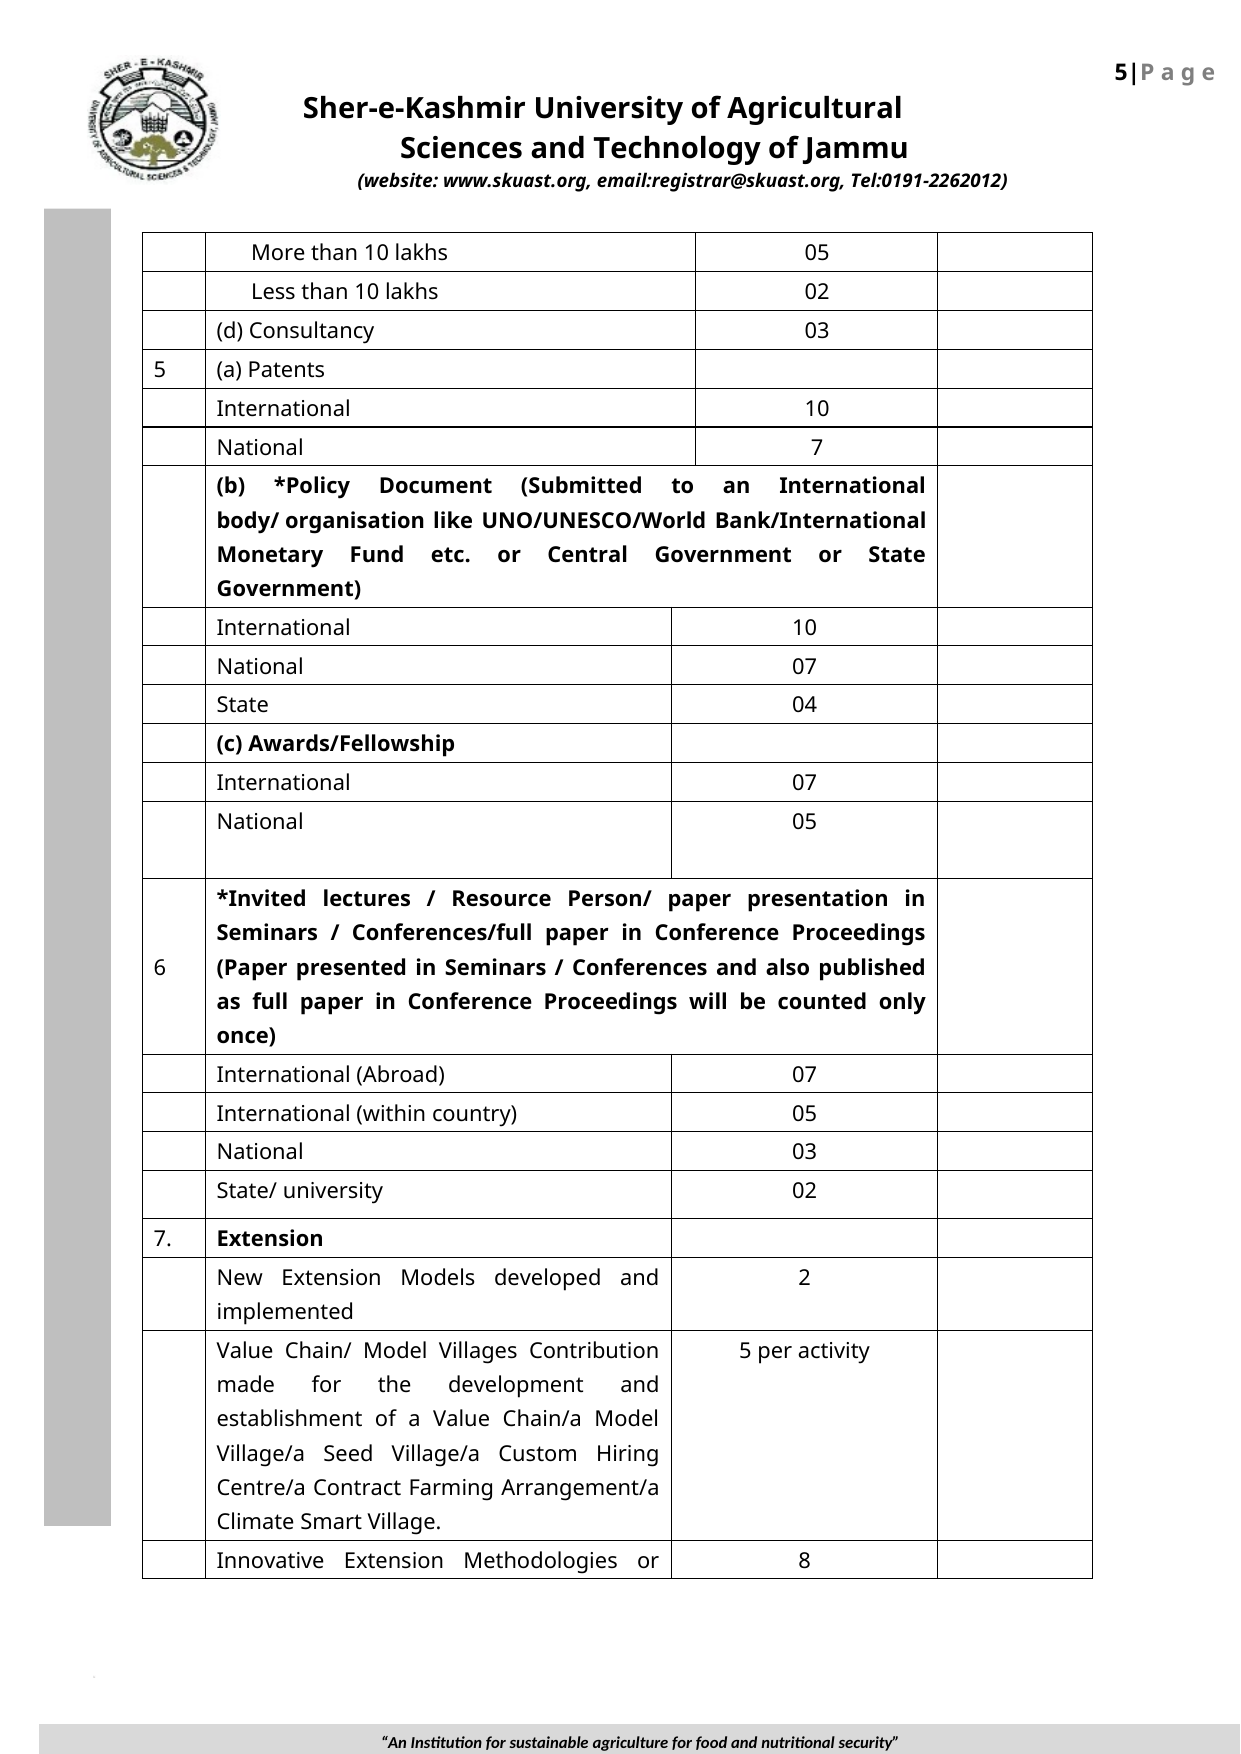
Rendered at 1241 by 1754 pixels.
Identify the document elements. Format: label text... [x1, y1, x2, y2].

table_cell [143, 1093, 205, 1131]
table_cell 7. [143, 1219, 205, 1257]
table_cell Value Chain/ Model Villages Contribution made for the development and establishment of a Value Chain/a Model Village/a Seed Village/a Custom Hiring Centre/a Contract Farming Arrangement/a Climate Smart Village. [206, 1331, 671, 1539]
table_cell [938, 685, 1092, 723]
table_cell 07 [672, 1055, 937, 1092]
table_cell More than 10 lakhs [206, 233, 695, 271]
table_cell International [206, 763, 671, 801]
table_cell [143, 428, 205, 465]
table_cell [672, 724, 937, 762]
table_cell (b) *Policy Document (Submitted to an International body/ organisation like UNO/UNESCO/World Bank/International Monetary Fund etc. or Central Government or State Government) [206, 466, 937, 607]
table_cell 6 [143, 879, 205, 1053]
table_cell [938, 646, 1092, 684]
table_cell New Extension Models developed and implemented [206, 1258, 671, 1330]
table_cell [938, 763, 1092, 801]
table_cell [143, 646, 205, 684]
table_cell [938, 466, 1092, 607]
table_cell [938, 879, 1092, 1053]
table_cell [938, 724, 1092, 762]
table_cell [143, 802, 205, 878]
table_cell [143, 1541, 205, 1578]
table_cell International (within country) [206, 1093, 671, 1131]
table_cell (c) Awards/Fellowship [206, 724, 671, 762]
table_cell 2 [672, 1258, 937, 1330]
table_cell [938, 1541, 1092, 1578]
table_cell International [206, 608, 671, 645]
table_cell [143, 1258, 205, 1330]
table_cell International (Abroad) [206, 1055, 671, 1092]
table_cell [143, 685, 205, 723]
table_cell National [206, 428, 695, 465]
table_cell Extension [206, 1219, 671, 1257]
table_cell 5 [143, 350, 205, 387]
table_cell National [206, 646, 671, 684]
table_cell 02 [696, 272, 937, 310]
table_cell [143, 466, 205, 607]
table_cell [143, 1055, 205, 1092]
table_cell Less than 10 lakhs [206, 272, 695, 310]
table_cell 7 [696, 428, 937, 465]
table_cell [143, 608, 205, 645]
table_cell [938, 1331, 1092, 1539]
table_cell 10 [672, 608, 937, 645]
table_cell [938, 1055, 1092, 1092]
table_cell [938, 428, 1092, 465]
table_cell 5 per activity [672, 1331, 937, 1539]
table_cell State [206, 685, 671, 723]
table_cell 05 [672, 802, 937, 878]
table_cell [143, 311, 205, 349]
table_cell [696, 350, 937, 387]
table_cell [938, 350, 1092, 387]
table_cell 04 [672, 685, 937, 723]
table_cell [143, 1132, 205, 1170]
table_cell [938, 311, 1092, 349]
table_cell (a) Patents [206, 350, 695, 387]
picture [83, 55, 221, 183]
table_cell 07 [672, 763, 937, 801]
table_cell [938, 272, 1092, 310]
table_cell 02 [672, 1171, 937, 1218]
table_cell 03 [672, 1132, 937, 1170]
table_cell [938, 389, 1092, 426]
table_cell [143, 233, 205, 271]
table_cell State/ university [206, 1171, 671, 1218]
table_cell [672, 1219, 937, 1257]
table_cell [938, 1219, 1092, 1257]
table_cell [938, 1171, 1092, 1218]
table_cell *Invited lectures / Resource Person/ paper presentation in Seminars / Conferences/full paper in Conference Proceedings (Paper presented in Seminars / Conferences and also published as full paper in Conference Proceedings will be counted only once) [206, 879, 937, 1053]
table_cell 05 [696, 233, 937, 271]
table_cell [938, 1258, 1092, 1330]
table_cell [143, 272, 205, 310]
table_cell (d) Consultancy [206, 311, 695, 349]
table_cell [938, 802, 1092, 878]
table_cell [938, 233, 1092, 271]
table_cell 10 [696, 389, 937, 426]
table_cell National [206, 802, 671, 878]
table_cell [938, 608, 1092, 645]
table_cell International [206, 389, 695, 426]
table_cell [143, 763, 205, 801]
table_cell [143, 724, 205, 762]
table_cell 03 [696, 311, 937, 349]
table_cell 8 [672, 1541, 937, 1578]
table_cell 05 [672, 1093, 937, 1131]
table_cell [938, 1093, 1092, 1131]
table_cell [143, 1171, 205, 1218]
table_cell National [206, 1132, 671, 1170]
table_cell [938, 1132, 1092, 1170]
table_cell [143, 389, 205, 426]
table_cell [143, 1331, 205, 1539]
table_cell 07 [672, 646, 937, 684]
